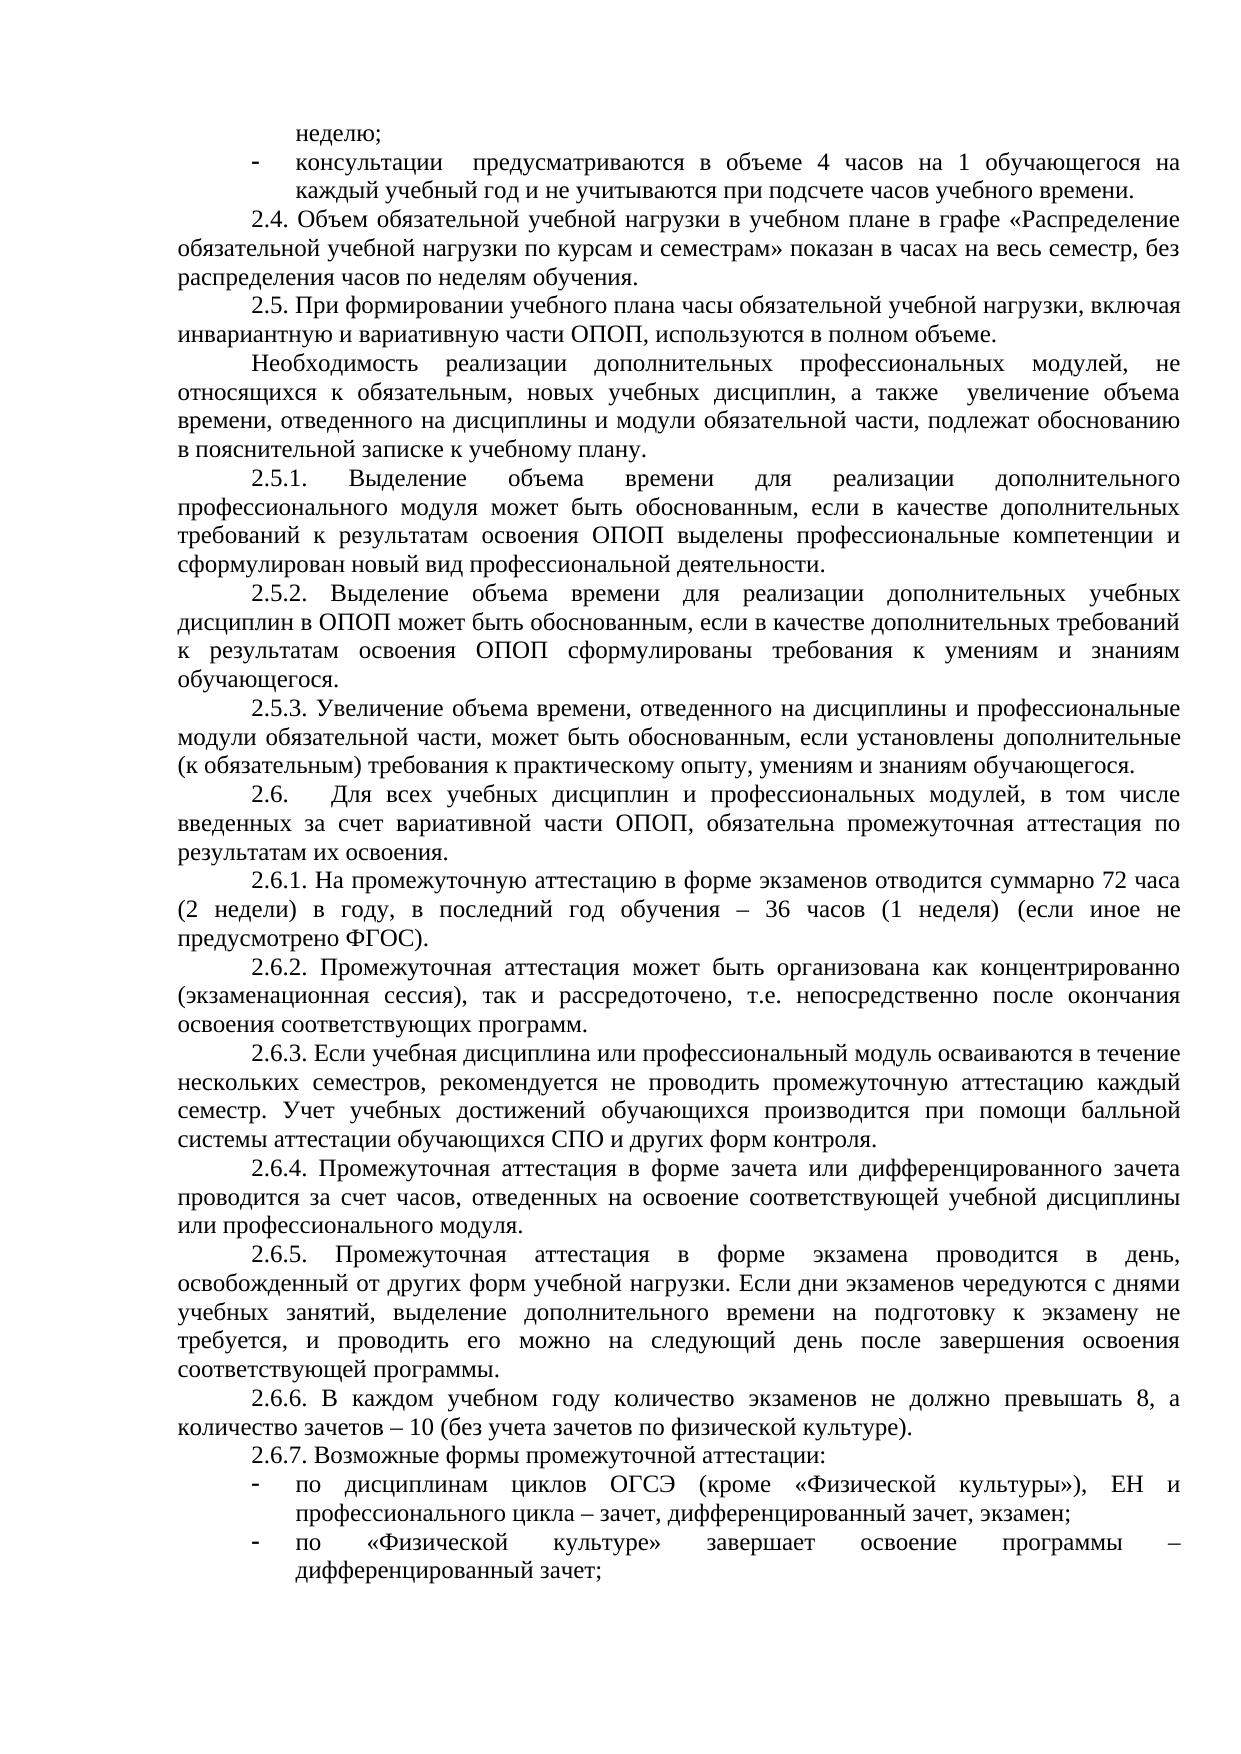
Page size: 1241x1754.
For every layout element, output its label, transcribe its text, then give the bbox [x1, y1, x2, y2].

text 2.6. Для всех учебных дисциплин и профессиональных модулей, в том числе введенных за счет вариативной части ОПОП, обязательна промежуточная аттестация по результатам их освоения. [177, 779, 1181, 866]
text 2.6.5. Промежуточная аттестация в форме экзамена проводится в день, освобожденный от других форм учебной нагрузки. Если дни экзаменов чередуются с днями учебных занятий, выделение дополнительного времени на подготовку к экзамену не требуется, и проводить его можно на следующий день после завершения освоения соответствующей программы. [177, 1239, 1181, 1383]
text 2.4. Объем обязательной учебной нагрузки в учебном плане в графе «Распределение обязательной учебной нагрузки по курсам и семестрам» показан в часах на весь семестр, без распределения часов по неделям обучения. [177, 204, 1181, 291]
text 2.5.1. Выделение объема времени для реализации дополнительного профессионального модуля может быть обоснованным, если в качестве дополнительных требований к результатам освоения ОПОП выделены профессиональные компетенции и сформулирован новый вид профессиональной деятельности. [177, 463, 1181, 578]
text 2.5. При формировании учебного плана часы обязательной учебной нагрузки, включая инвариантную и вариативную части ОПОП, используются в полном объеме. [177, 291, 1181, 348]
list консультации предусматриваются в объеме 4 часов на 1 обучающегося на каждый учебный год и не учитываются при подсчете часов учебного времени. [251, 147, 1181, 204]
list по «Физической культуре» завершает освоение программы – дифференцированный зачет; [251, 1527, 1181, 1584]
text Необходимость реализации дополнительных профессиональных модулей, не относящихся к обязательным, новых учебных дисциплин, а также увеличение объема времени, отведенного на дисциплины и модули обязательной части, подлежат обоснованию в пояснительной записке к учебному плану. [177, 348, 1181, 463]
text 2.5.3. Увеличение объема времени, отведенного на дисциплины и профессиональные модули обязательной части, может быть обоснованным, если установлены дополнительные (к обязательным) требования к практическому опыту, умениям и знаниям обучающегося. [177, 693, 1181, 779]
text 2.6.7. Возможные формы промежуточной аттестации: [177, 1441, 1181, 1469]
text 2.6.1. На промежуточную аттестацию в форме экзаменов отводится суммарно 72 часа (2 недели) в году, в последний год обучения – 36 часов (1 неделя) (если иное не предусмотрено ФГОС). [177, 866, 1181, 952]
text 2.6.2. Промежуточная аттестация может быть организована как концентрированно (экзаменационная сессия), так и рассредоточено, т.е. непосредственно после окончания освоения соответствующих программ. [177, 952, 1181, 1038]
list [251, 118, 1181, 147]
text 2.6.4. Промежуточная аттестация в форме зачета или дифференцированного зачета проводится за счет часов, отведенных на освоение соответствующей учебной дисциплины или профессионального модуля. [177, 1153, 1181, 1239]
text 2.5.2. Выделение объема времени для реализации дополнительных учебных дисциплин в ОПОП может быть обоснованным, если в качестве дополнительных требований к результатам освоения ОПОП сформулированы требования к умениям и знаниям обучающегося. [177, 578, 1181, 693]
list по дисциплинам циклов ОГСЭ (кроме «Физической культуры»), ЕН и профессионального цикла – зачет, дифференцированный зачет, экзамен; [251, 1469, 1181, 1527]
text 2.6.6. В каждом учебном году количество экзаменов не должно превышать 8, а количество зачетов – 10 (без учета зачетов по физической культуре). [177, 1383, 1181, 1441]
text 2.6.3. Если учебная дисциплина или профессиональный модуль осваиваются в течение нескольких семестров, рекомендуется не проводить промежуточную аттестацию каждый семестр. Учет учебных достижений обучающихся производится при помощи балльной системы аттестации обучающихся СПО и других форм контроля. [177, 1038, 1181, 1153]
